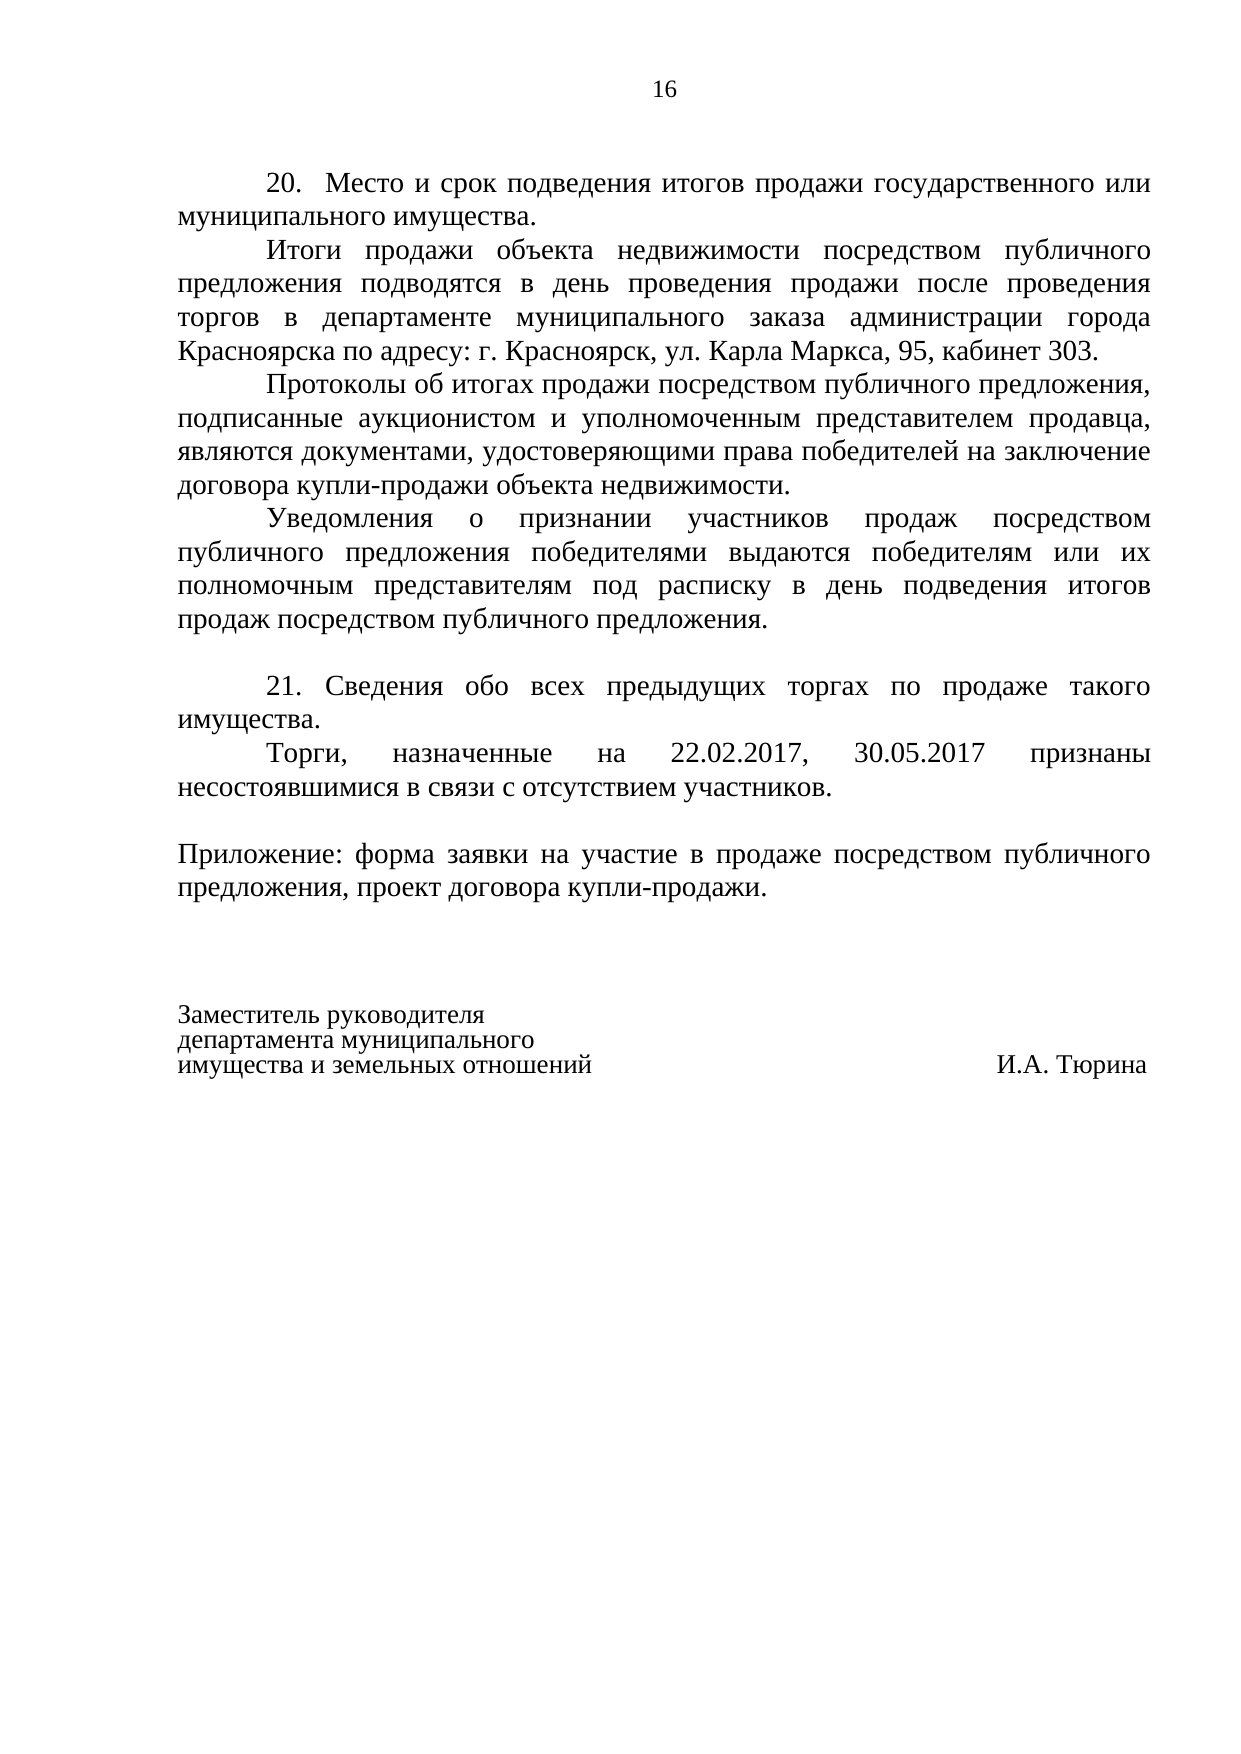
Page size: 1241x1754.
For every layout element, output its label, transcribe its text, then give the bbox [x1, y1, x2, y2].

text Протоколы об итогах продажи посредством публичного предложения, подписанные аукционистом и уполномоченным представителем продавца, являются документами, удостоверяющими права победителей на заключение договора купли-продажи объекта недвижимости. [177, 366, 1152, 500]
list Сведения обо всех предыдущих торгах по продаже такого имущества. [177, 668, 1152, 735]
text Торги, назначенные на 22.02.2017, 30.05.2017 признаны несостоявшимися в связи с отсутствием участников. [177, 735, 1152, 802]
text департамента муниципального [177, 1028, 1152, 1053]
list Место и срок подведения итогов продажи государственного или муниципального имущества. [177, 165, 1152, 232]
text имущества и земельных отношений И.А. Тюрина [177, 1053, 1152, 1078]
text Уведомления о признании участников продаж посредством публичного предложения победителями выдаются победителям или их полномочным представителям под расписку в день подведения итогов продаж посредством публичного предложения. [177, 500, 1152, 634]
text Заместитель руководителя [177, 1003, 1152, 1028]
text Приложение: форма заявки на участие в продаже посредством публичного предложения, проект договора купли-продажи. [177, 836, 1152, 903]
text Итоги продажи объекта недвижимости посредством публичного предложения подводятся в день проведения продажи после проведения торгов в департаменте муниципального заказа администрации города Красноярска по адресу: г. Красноярск, ул. Карла Маркса, 95, кабинет 303. [177, 232, 1152, 366]
